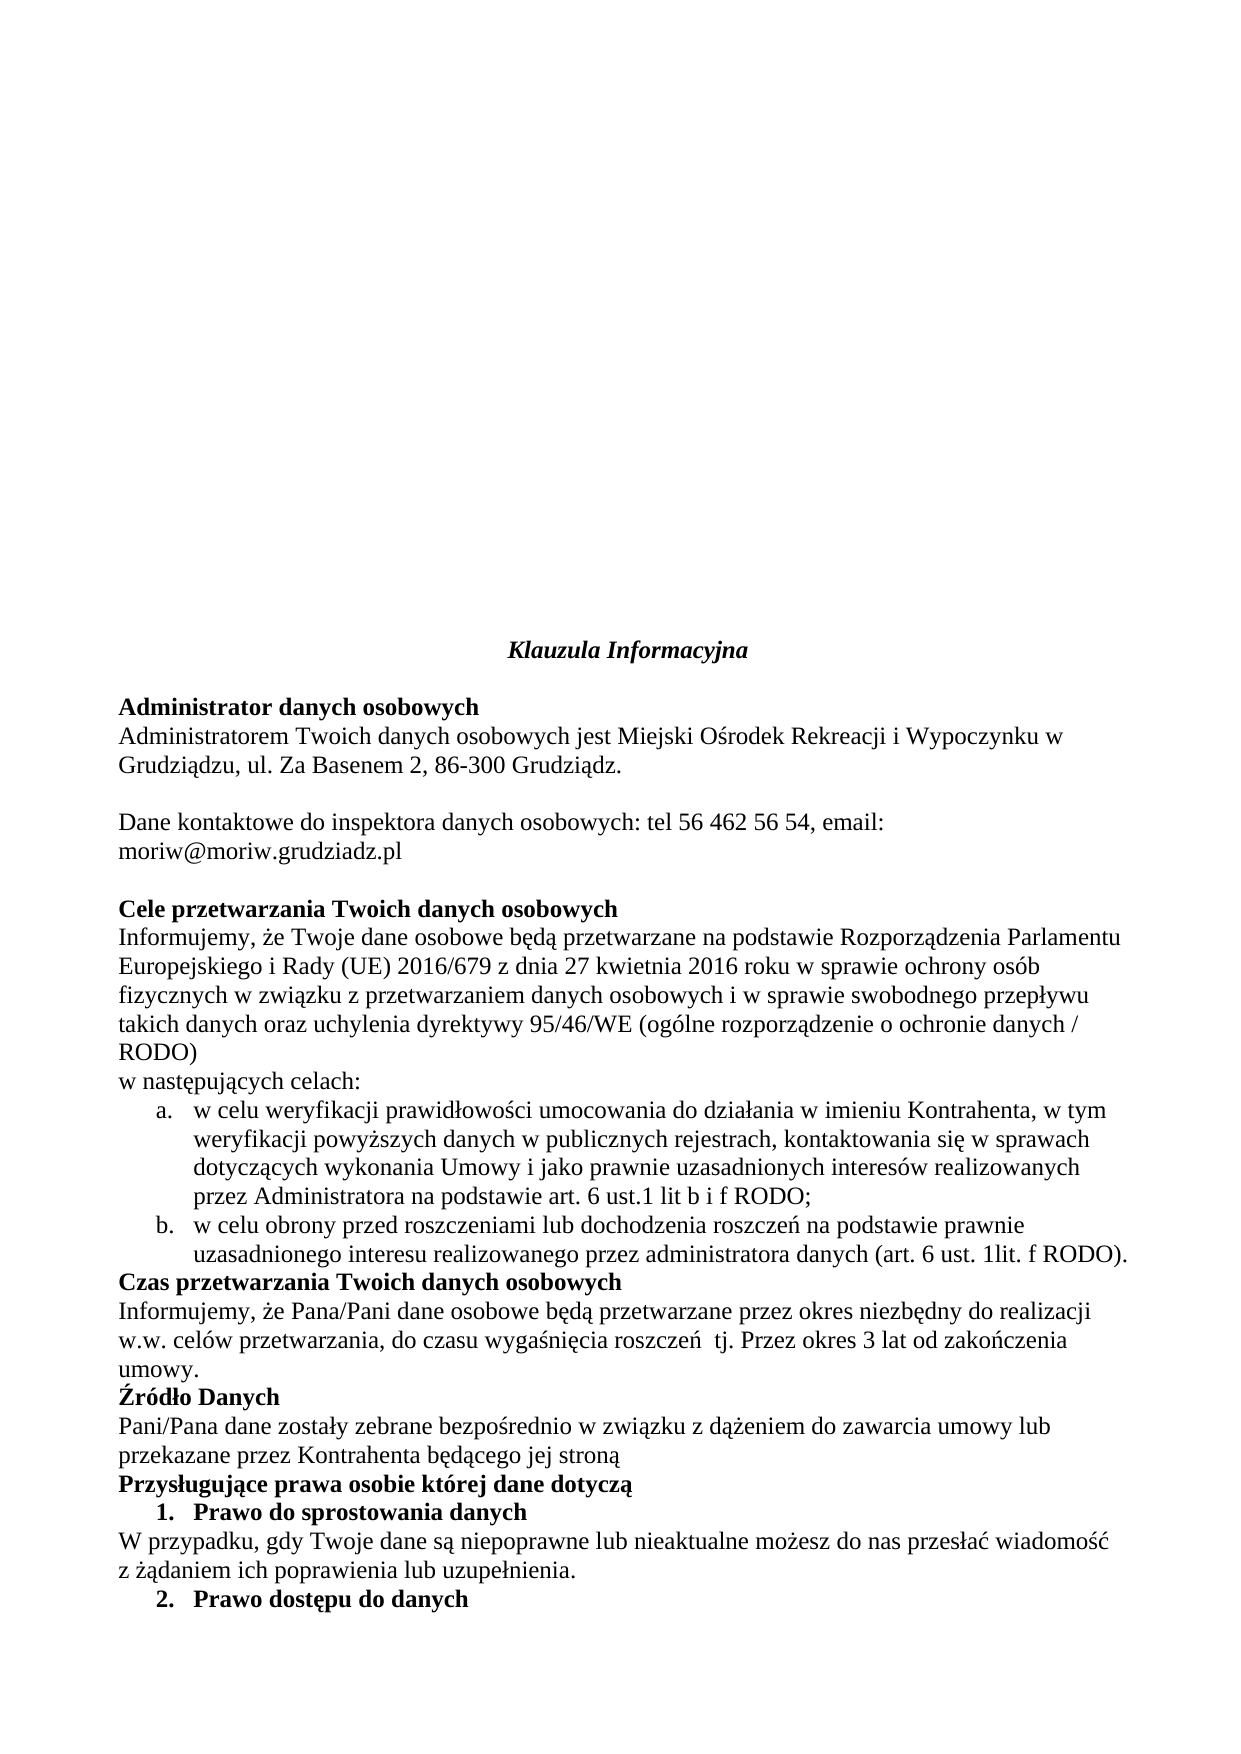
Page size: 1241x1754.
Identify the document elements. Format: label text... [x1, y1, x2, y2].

text Czas przetwarzania Twoich danych osobowych [118, 1267, 1140, 1296]
text Cele przetwarzania Twoich danych osobowych [118, 894, 1140, 922]
text Pani/Pana dane zostały zebrane bezpośrednio w związku z dążeniem do zawarcia umowy lub przekazane przez Kontrahenta będącego jej stroną [118, 1411, 1140, 1469]
text Informujemy, że Twoje dane osobowe będą przetwarzane na podstawie Rozporządzenia Parlamentu Europejskiego i Rady (UE) 2016/679 z dnia 27 kwietnia 2016 roku w sprawie ochrony osób fizycznych w związku z przetwarzaniem danych osobowych i w sprawie swobodnego przepływu takich danych oraz uchylenia dyrektywy 95/46/WE (ogólne rozporządzenie o ochronie danych / RODO) w następujących celach: [118, 922, 1140, 1095]
list Prawo dostępu do danych [156, 1584, 1140, 1612]
text Administrator danych osobowych [118, 692, 1140, 721]
text Administratorem Twoich danych osobowych jest Miejski Ośrodek Rekreacji i Wypoczynku w Grudziądzu, ul. Za Basenem 2, 86-300 Grudziądz. [118, 721, 1140, 779]
list w celu weryfikacji prawidłowości umocowania do działania w imieniu Kontrahenta, w tym weryfikacji powyższych danych w publicznych rejestrach, kontaktowania się w sprawach dotyczących wykonania Umowy i jako prawnie uzasadnionych interesów realizowanych przez Administratora na podstawie art. 6 ust.1 lit b i f RODO; [156, 1095, 1140, 1210]
list Prawo do sprostowania danych [156, 1497, 1140, 1526]
text Przysługujące prawa osobie której dane dotyczą [118, 1469, 1140, 1497]
text Źródło Danych [118, 1382, 1140, 1411]
text Informujemy, że Pana/Pani dane osobowe będą przetwarzane przez okres niezbędny do realizacji w.w. celów przetwarzania, do czasu wygaśnięcia roszczeń tj. Przez okres 3 lat od zakończenia umowy. [118, 1296, 1140, 1382]
text Klauzula Informacyjna [118, 635, 1140, 664]
text Dane kontaktowe do inspektora danych osobowych: tel 56 462 56 54, email: moriw@moriw.grudziadz.pl [118, 807, 1140, 865]
list w celu obrony przed roszczeniami lub dochodzenia roszczeń na podstawie prawnie uzasadnionego interesu realizowanego przez administratora danych (art. 6 ust. 1lit. f RODO). [156, 1210, 1140, 1267]
text W przypadku, gdy Twoje dane są niepoprawne lub nieaktualne możesz do nas przesłać wiadomość z żądaniem ich poprawienia lub uzupełnienia. [118, 1526, 1140, 1584]
